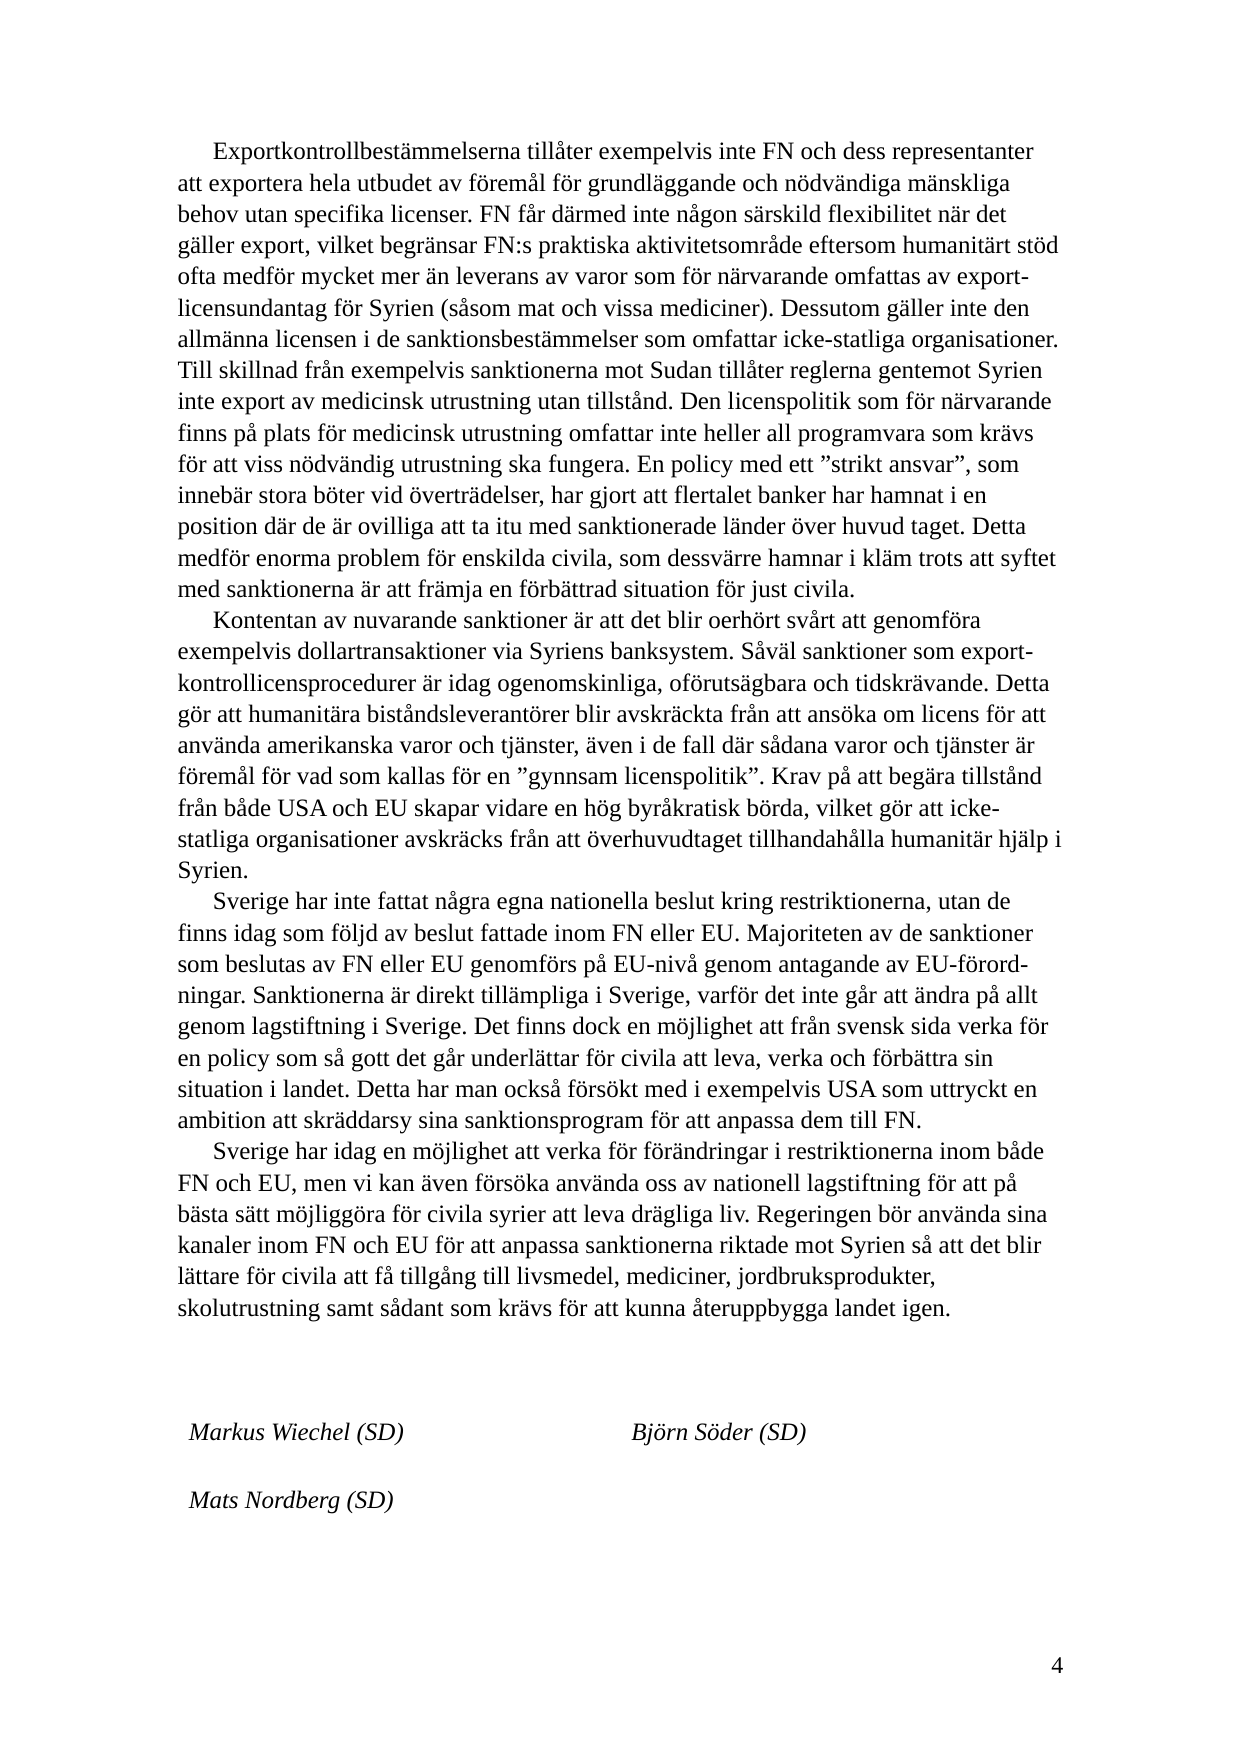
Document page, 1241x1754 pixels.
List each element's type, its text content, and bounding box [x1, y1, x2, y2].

text Sverige har idag en möjlighet att verka för förändringar i restriktionerna inom både FN och EU, men vi kan även försöka använda oss av nationell lagstiftning för att på bästa sätt möjliggöra för civila syrier att leva drägliga liv. Regeringen bör använda sina kanaler inom FN och EU för att anpassa sanktionerna riktade mot Syrien så att det blir lättare för civila att få tillgång till livsmedel, mediciner, jordbruksprodukter, skolutrustning samt sådant som krävs för att kunna återuppbygga landet igen. [177, 1134, 1063, 1321]
table_header Björn Söder (SD) [620, 1384, 1063, 1453]
text Exportkontrollbestämmelserna tillåter exempelvis inte FN och dess representanter att exportera hela utbudet av föremål för grundläggande och nödvändiga mänskliga behov utan specifika licenser. FN får därmed inte någon särskild flexibilitet när det gäller export, vilket begränsar FN:s praktiska aktivitetsområde eftersom humanitärt stöd ofta medför mycket mer än leverans av varor som för närvarande omfattas av exportlicensundantag för Syrien (såsom mat och vissa mediciner). Dessutom gäller inte den allmänna licensen i de sanktionsbestämmelser som omfattar icke-statliga organisationer. Till skillnad från exempelvis sanktionerna mot Sudan tillåter reglerna gentemot Syrien inte export av medicinsk utrustning utan tillstånd. Den licenspolitik som för närvarande finns på plats för medicinsk utrustning omfattar inte heller all programvara som krävs för att viss nödvändig utrustning ska fungera. En policy med ett ”strikt ansvar”, som innebär stora böter vid överträdelser, har gjort att flertalet banker har hamnat i en position där de är ovilliga att ta itu med sanktionerade länder över huvud taget. Detta medför enorma problem för enskilda civila, som dessvärre hamnar i kläm trots att syftet med sanktionerna är att främja en förbättrad situation för just civila. [177, 134, 1063, 603]
text Kontentan av nuvarande sanktioner är att det blir oerhört svårt att genomföra exempelvis dollartransaktioner via Syriens banksystem. Såväl sanktioner som exportkontrollicensprocedurer är idag ogenomskinliga, oförutsägbara och tidskrävande. Detta gör att humanitära biståndsleverantörer blir avskräckta från att ansöka om licens för att använda amerikanska varor och tjänster, även i de fall där sådana varor och tjänster är föremål för vad som kallas för en ”gynnsam licenspolitik”. Krav på att begära tillstånd från både USA och EU skapar vidare en hög byråkratisk börda, vilket gör att icke-statliga organisationer avskräcks från att överhuvudtaget tillhandahålla humanitär hjälp i Syrien. [177, 603, 1063, 884]
table_header Markus Wiechel (SD) [177, 1384, 620, 1453]
text Sverige har inte fattat några egna nationella beslut kring restriktionerna, utan de finns idag som följd av beslut fattade inom FN eller EU. Majoriteten av de sanktioner som beslutas av FN eller EU genomförs på EU-nivå genom antagande av EU-förordningar. Sanktionerna är direkt tillämpliga i Sverige, varför det inte går att ändra på allt genom lagstiftning i Sverige. Det finns dock en möjlighet att från svensk sida verka för en policy som så gott det går underlättar för civila att leva, verka och förbättra sin situation i landet. Detta har man också försökt med i exempelvis USA som uttryckt en ambition att skräddarsy sina sanktionsprogram för att anpassa dem till FN. [177, 884, 1063, 1134]
table_cell Mats Nordberg (SD) [177, 1453, 620, 1521]
